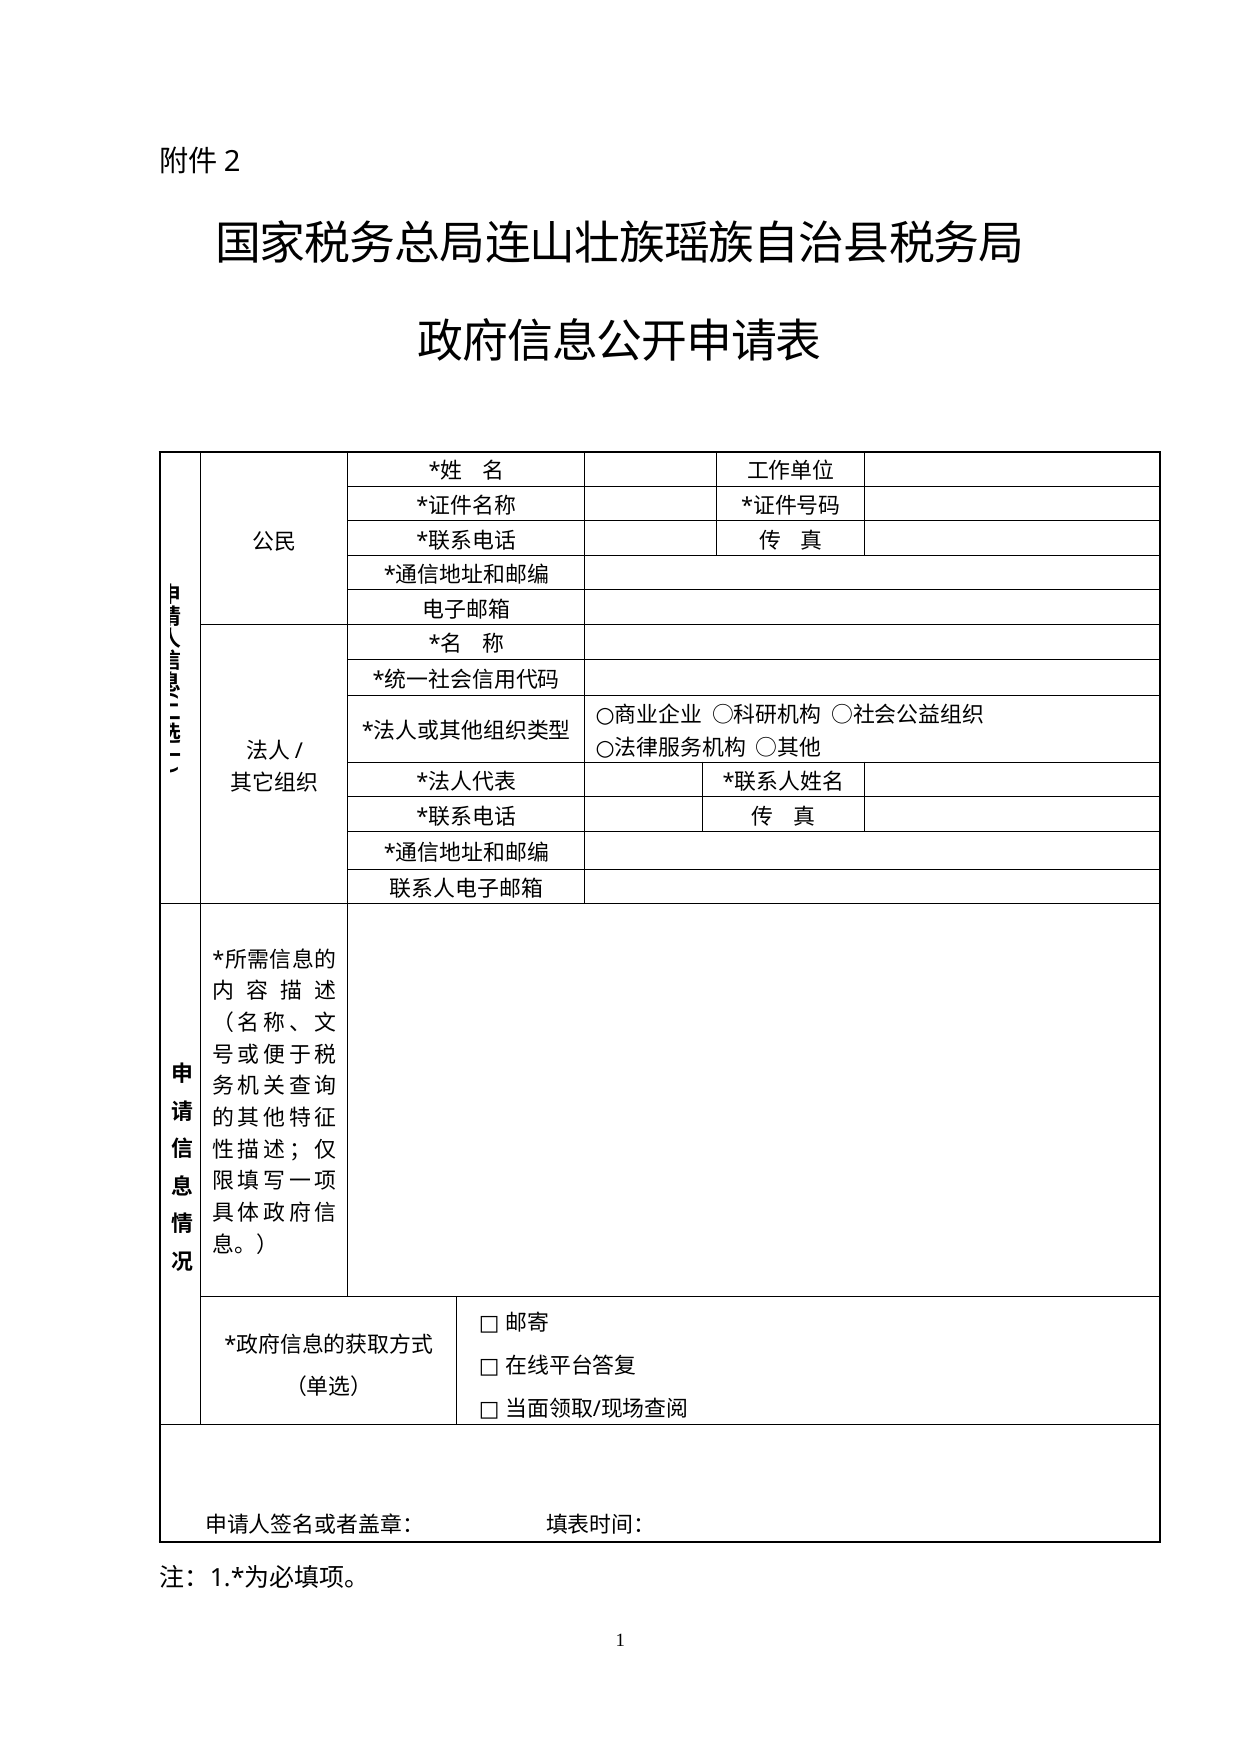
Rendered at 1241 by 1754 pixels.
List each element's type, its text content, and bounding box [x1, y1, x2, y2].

table_cell *法人代表 [348, 763, 584, 796]
table_cell 法人 / 其它组织 [201, 625, 347, 903]
table_header 公民 [201, 453, 347, 624]
table_cell 传 真 [703, 797, 864, 831]
table_cell 申请信息情况 [161, 904, 200, 1424]
table_cell [585, 832, 1159, 869]
table_header 申请人信息(二选一) [161, 453, 200, 903]
table_cell [865, 763, 1159, 796]
table_cell [585, 763, 702, 796]
table_header 工作单位 [717, 453, 864, 486]
table_cell [585, 870, 1159, 903]
text 附件2 [159, 126, 1081, 191]
table_cell [865, 521, 1159, 555]
table_cell *证件名称 [348, 487, 584, 520]
table_header [865, 453, 1159, 486]
table_cell *所需信息的内容描述（名称、文号或便于税务机关查询的其他特征性描述；仅限填写一项具体政府信息。） [201, 904, 347, 1296]
table_cell *联系电话 [348, 521, 584, 555]
table_header *姓 名 [348, 453, 584, 486]
table_cell [585, 660, 1159, 694]
table_cell [585, 590, 1159, 624]
table_cell [585, 625, 1159, 658]
table_cell [865, 797, 1159, 831]
table_header [585, 453, 716, 486]
table_cell *联系电话 [348, 797, 584, 831]
table_cell *统一社会信用代码 [348, 660, 584, 694]
table_cell □ 当面领取/现场查阅 [457, 1382, 1159, 1424]
table_cell [585, 521, 716, 555]
table_cell □ 邮寄 [457, 1297, 1159, 1339]
table_cell [585, 556, 1159, 589]
table_cell 电子邮箱 [348, 590, 584, 624]
table_cell *名 称 [348, 625, 584, 658]
text 政府信息公开申请表 [159, 288, 1081, 386]
table_cell [585, 797, 702, 831]
table_cell [348, 904, 1159, 1296]
table_cell ○商业企业 ○科研机构 ○社会公益组织 ○法律服务机构 ○其他 [585, 696, 1159, 762]
table_cell *通信地址和邮编 [348, 556, 584, 589]
table_cell *法人或其他组织类型 [348, 696, 584, 762]
table_cell [865, 487, 1159, 520]
text 注：1.*为必填项。 [159, 1543, 1081, 1608]
table_cell 传 真 [717, 521, 864, 555]
table_cell *证件号码 [717, 487, 864, 520]
table_cell *政府信息的获取方式 （单选） [201, 1297, 456, 1424]
table_cell [585, 487, 716, 520]
table_cell 联系人电子邮箱 [348, 870, 584, 903]
text 国家税务总局连山壮族瑶族自治县税务局 [159, 191, 1081, 288]
table_cell *联系人姓名 [703, 763, 864, 796]
table_cell □ 在线平台答复 [457, 1339, 1159, 1382]
table_cell 申请人签名或者盖章： 填表时间： [161, 1425, 1159, 1541]
table_cell *通信地址和邮编 [348, 832, 584, 869]
